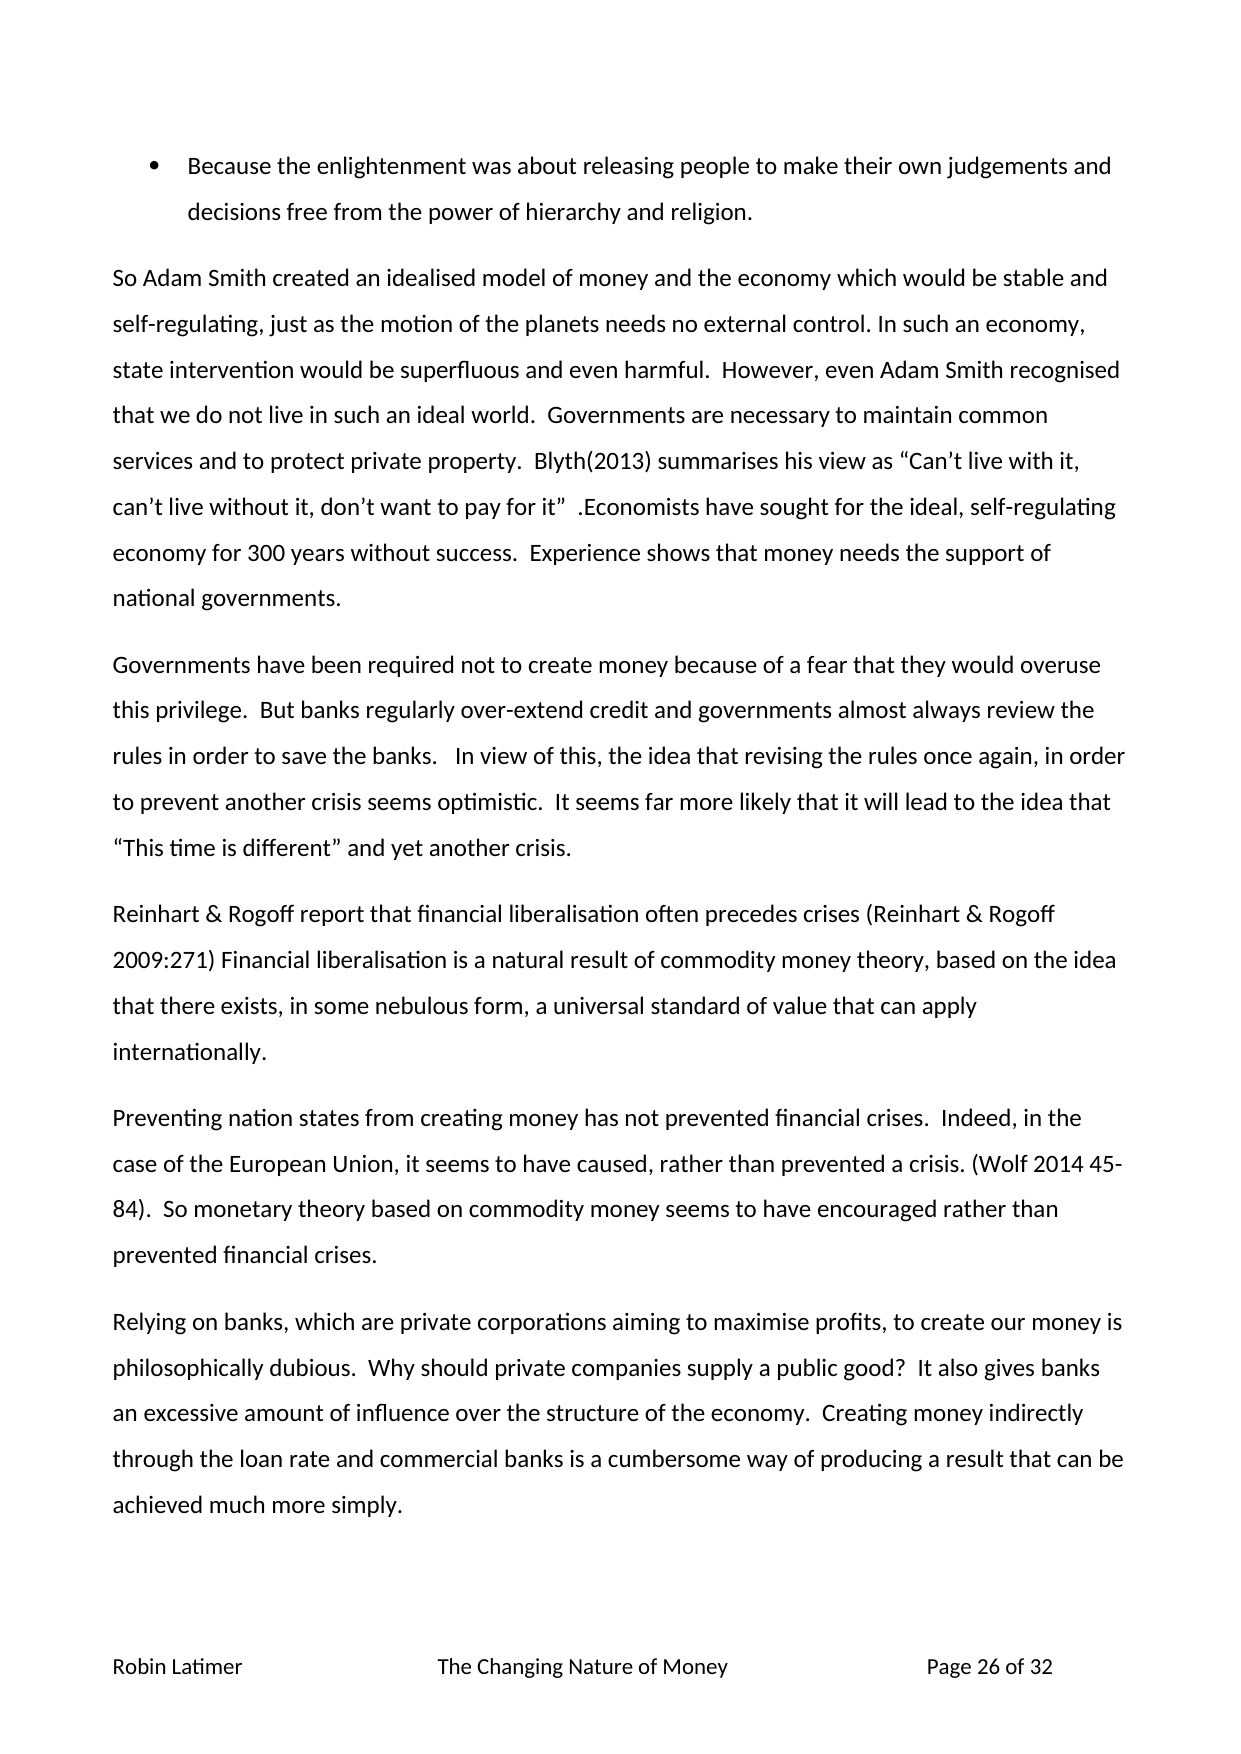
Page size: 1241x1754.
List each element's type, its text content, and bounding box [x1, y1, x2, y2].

text Preventing nation states from creating money has not prevented financial crises. Indeed, in the case of the European Union, it seems to have caused, rather than prevented a crisis. (Wolf 2014 45-84). So monetary theory based on commodity money seems to have encouraged rather than prevented financial crises. [112, 1102, 1128, 1270]
text Relying on banks, which are private corporations aiming to maximise profits, to create our money is philosophically dubious. Why should private companies supply a public good? It also gives banks an excessive amount of influence over the structure of the economy. Creating money indirectly through the loan rate and commercial banks is a cumbersome way of producing a result that can be achieved much more simply. [112, 1306, 1128, 1519]
list Because the enlightenment was about releasing people to make their own judgements and decisions free from the power of hierarchy and religion. [150, 150, 1128, 226]
text So Adam Smith created an idealised model of money and the economy which would be stable and self-regulating, just as the motion of the planets needs no external control. In such an economy, state intervention would be superfluous and even harmful. However, even Adam Smith recognised that we do not live in such an ideal world. Governments are necessary to maintain common services and to protect private property. Blyth(2013) summarises his view as “Can’t live with it, can’t live without it, don’t want to pay for it” .Economists have sought for the ideal, self-regulating economy for 300 years without success. Experience shows that money needs the support of national governments. [112, 262, 1128, 613]
text Governments have been required not to create money because of a fear that they would overuse this privilege. But banks regularly over-extend credit and governments almost always review the rules in order to save the banks. In view of this, the idea that revising the rules once again, in order to prevent another crisis seems optimistic. It seems far more likely that it will lead to the idea that “This time is different” and yet another crisis. [112, 649, 1128, 862]
text Reinhart & Rogoff report that financial liberalisation often precedes crises (Reinhart & Rogoff 2009:271) Financial liberalisation is a natural result of commodity money theory, based on the idea that there exists, in some nebulous form, a universal standard of value that can apply internationally. [112, 898, 1128, 1066]
